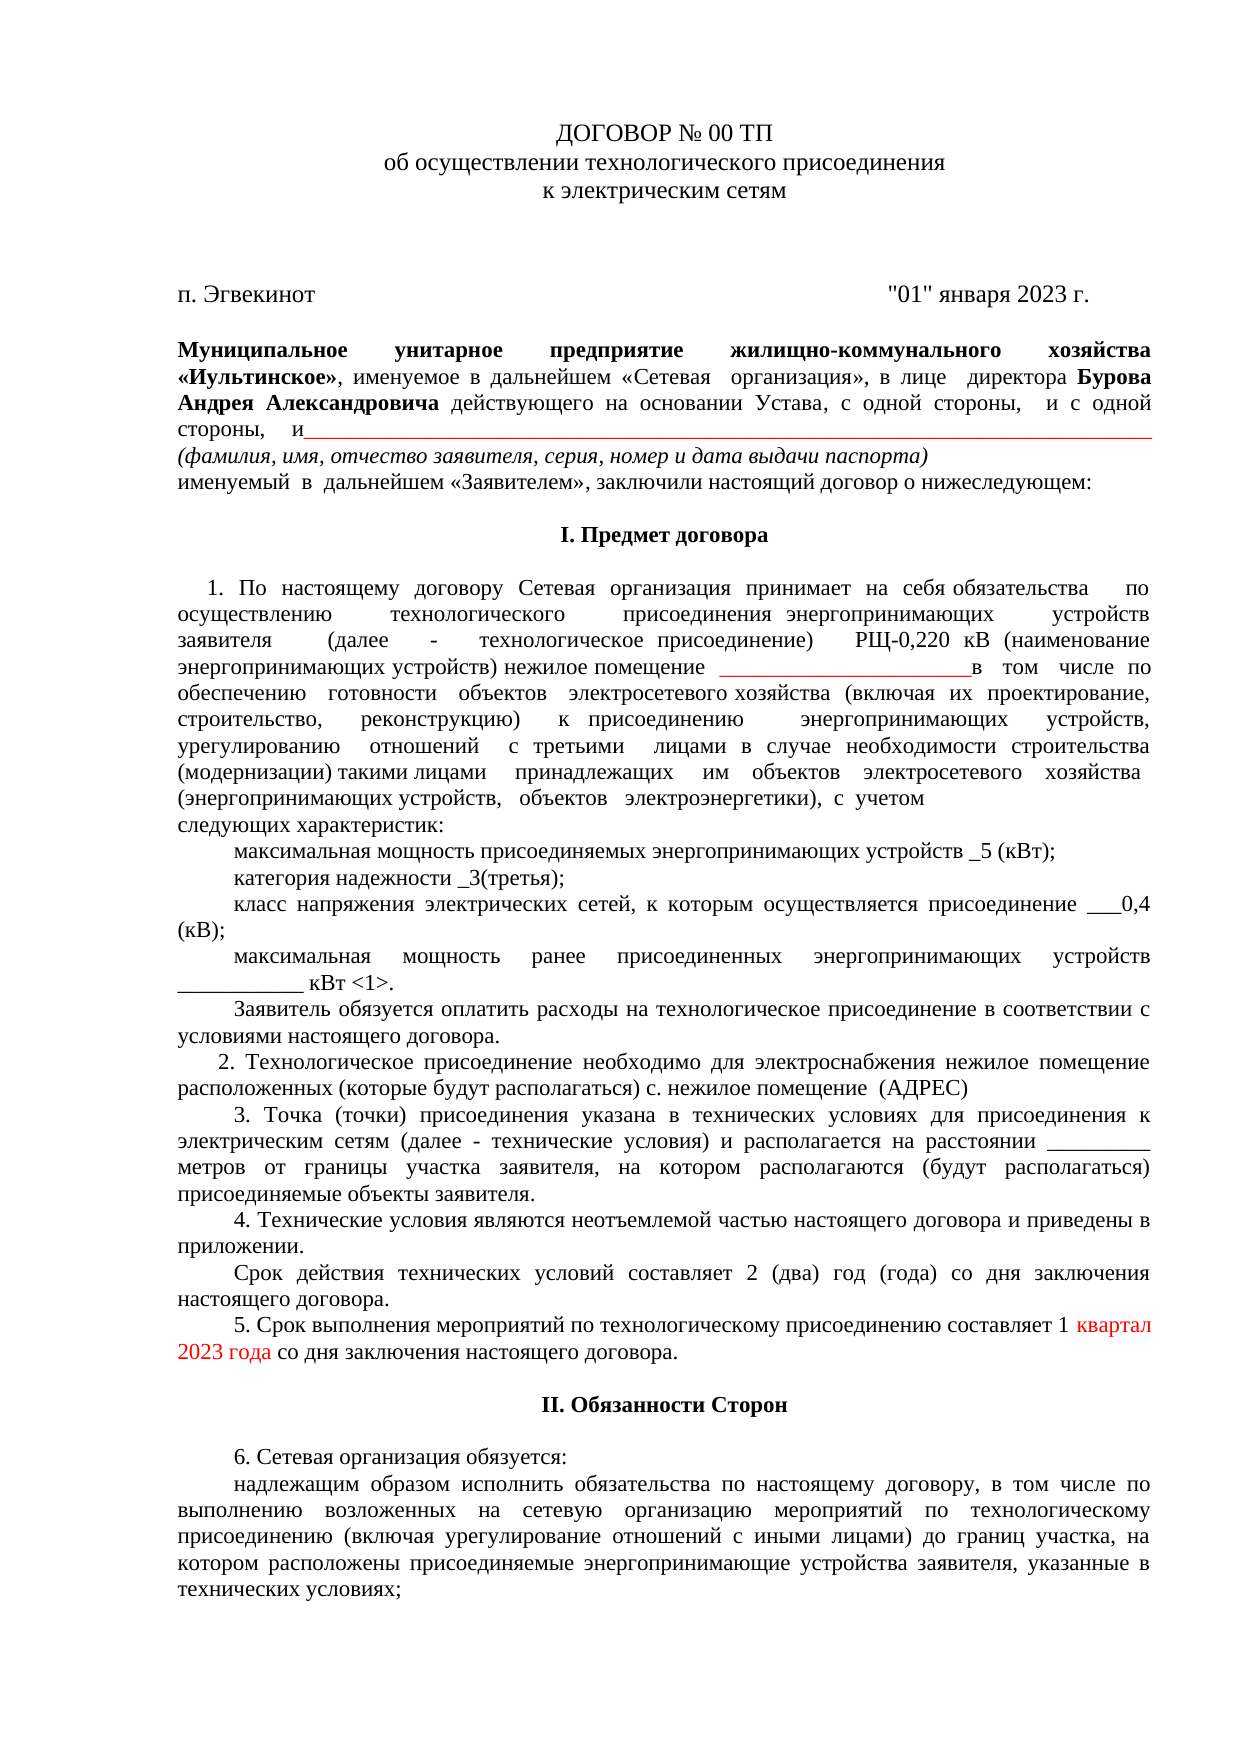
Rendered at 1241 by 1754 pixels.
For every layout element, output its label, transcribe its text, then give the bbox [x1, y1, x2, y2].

text II. Обязанности Сторон [177, 1391, 1152, 1417]
text Срок действия технических условий составляет 2 (два) год (года) со дня заключения настоящего договора. [177, 1259, 1152, 1312]
text следующих характеристик: [177, 811, 1152, 837]
text 6. Сетевая организация обязуется: [177, 1443, 1152, 1470]
text Муниципальное унитарное предприятие жилищно-коммунального хозяйства «Иультинское», именуемое в дальнейшем «Сетевая организация», в лице директора Бурова Андрея Александровича действующего на основании Устава, с одной стороны, и с одной стороны, и__________________________________________________________________________ (фамилия, имя, отчество заявителя, серия, номер и дата выдачи паспорта) [177, 336, 1152, 468]
text Заявитель обязуется оплатить расходы на технологическое присоединение в соответствии с условиями настоящего договора. [177, 995, 1152, 1048]
text об осуществлении технологического присоединения [177, 147, 1152, 176]
text 4. Технические условия являются неотъемлемой частью настоящего договора и приведены в приложении. [177, 1206, 1152, 1259]
text I. Предмет договора [177, 521, 1152, 547]
text надлежащим образом исполнить обязательства по настоящему договору, в том числе по выполнению возложенных на сетевую организацию мероприятий по технологическому присоединению (включая урегулирование отношений с иными лицами) до границ участка, на котором расположены присоединяемые энергопринимающие устройства заявителя, указанные в технических условиях; [177, 1470, 1152, 1601]
text максимальная мощность ранее присоединенных энергопринимающих устройств ___________ кВт <1>. [177, 943, 1152, 995]
text максимальная мощность присоединяемых энергопринимающих устройств _5 (кВт); [177, 837, 1152, 863]
text 1. По настоящему договору Сетевая организация принимает на себя обязательства по осуществлению технологического присоединения энергопринимающих устройств заявителя (далее - технологическое присоединение) РЩ-0,220 кВ (наименование энергопринимающих устройств) нежилое помещение ______________________в том числе по обеспечению готовности объектов электросетевого хозяйства (включая их проектирование, строительство, реконструкцию) к присоединению энергопринимающих устройств, урегулированию отношений с третьими лицами в случае необходимости строительства (модернизации) такими лицами принадлежащих им объектов электросетевого хозяйства [177, 574, 1152, 784]
text категория надежности _3(третья); [177, 863, 1152, 890]
text 5. Срок выполнения мероприятий по технологическому присоединению составляет 1 квартал 2023 года со дня заключения настоящего договора. [177, 1312, 1152, 1364]
text к электрическим сетям [177, 176, 1152, 204]
text 3. Точка (точки) присоединения указана в технических условиях для присоединения к электрическим сетям (далее - технические условия) и располагается на расстоянии _________ метров от границы участка заявителя, на котором располагаются (будут располагаться) присоединяемые объекты заявителя. [177, 1101, 1152, 1206]
text ДОГОВОР № 00 ТП [177, 118, 1152, 147]
text (энергопринимающих устройств, объектов электроэнергетики), с учетом [177, 784, 1152, 811]
text именуемый в дальнейшем «Заявителем», заключили настоящий договор о нижеследующем: [177, 468, 1152, 494]
text п. Эгвекинот "01" января 2023 г. [177, 279, 1152, 308]
text 2. Технологическое присоединение необходимо для электроснабжения нежилое помещение расположенных (которые будут располагаться) с. нежилое помещение (АДРЕС) [177, 1048, 1152, 1101]
text класс напряжения электрических сетей, к которым осуществляется присоединение ___0,4 (кВ); [177, 890, 1152, 943]
